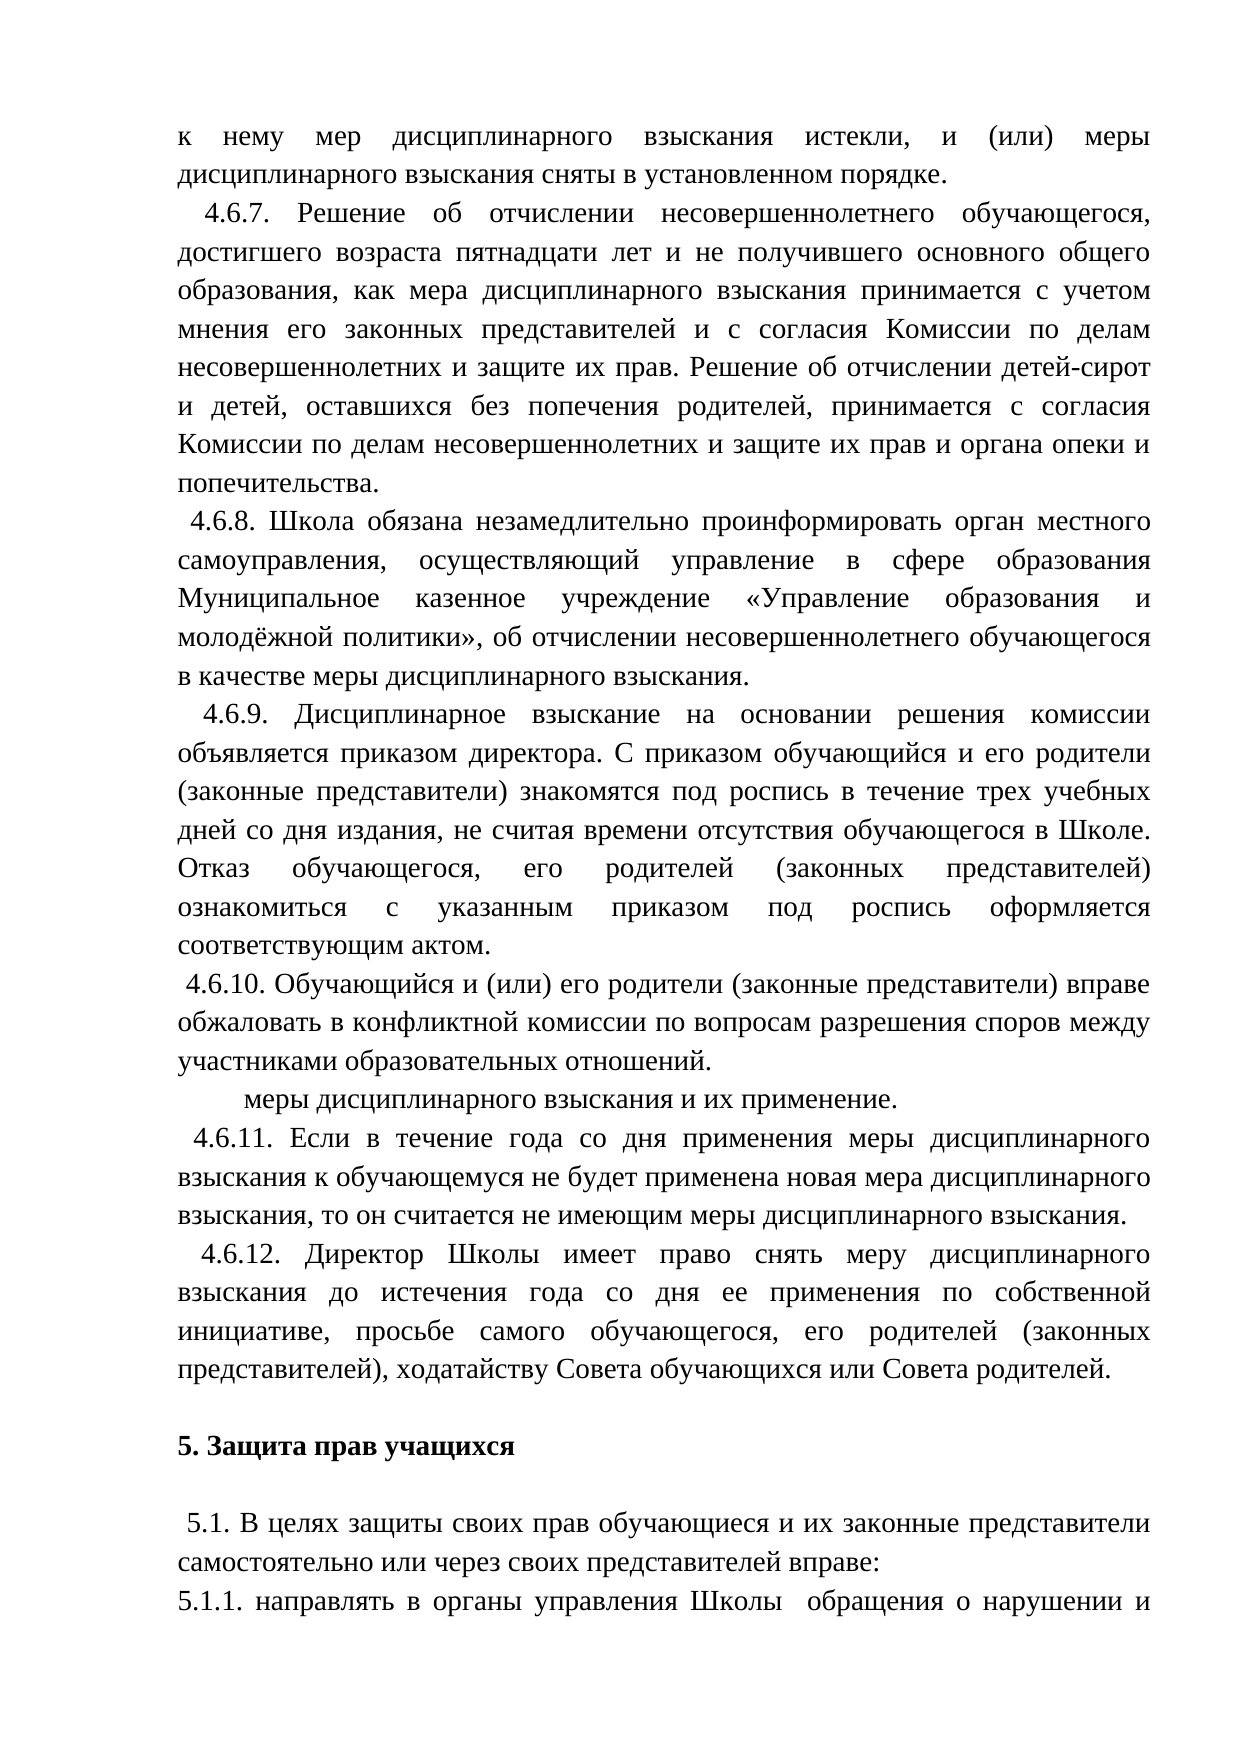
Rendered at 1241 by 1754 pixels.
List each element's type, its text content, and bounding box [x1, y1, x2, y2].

text 4.6.11. Если в течение года со дня применения меры дисциплинарного взыскания к обучающемуся не будет применена новая мера дисциплинарного взыскания, то он считается не имеющим меры дисциплинарного взыскания. [177, 1120, 1152, 1231]
text 4.6.8. Школа обязана незамедлительно проинформировать орган местного самоуправления, осуществляющий управление в сфере образования Муниципальное казенное учреждение «Управление образования и молодёжной политики», об отчислении несовершеннолетнего обучающегося в качестве меры дисциплинарного взыскания. [177, 503, 1152, 691]
text 5.1. В целях защиты своих прав обучающиеся и их законные представители самостоятельно или через своих представителей вправе: [177, 1506, 1152, 1578]
text 5. Защита прав учащихся [177, 1428, 1152, 1462]
text меры дисциплинарного взыскания и их применение. [177, 1082, 1152, 1115]
text 4.6.12. Директор Школы имеет право снять меру дисциплинарного взыскания до истечения года со дня ее применения по собственной инициативе, просьбе самого обучающегося, его родителей (законных представителей), ходатайству Совета обучающихся или Совета родителей. [177, 1236, 1152, 1385]
text 4.6.10. Обучающийся и (или) его родители (законные представители) вправе обжаловать в конфликтной комиссии по вопросам разрешения споров между участниками образовательных отношений. [177, 966, 1152, 1077]
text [177, 118, 1152, 190]
text 4.6.7. Решение об отчислении несовершеннолетнего обучающегося, достигшего возраста пятнадцати лет и не получившего основного общего образования, как мера дисциплинарного взыскания принимается с учетом мнения его законных представителей и с согласия Комиссии по делам несовершеннолетних и защите их прав. Решение об отчислении детей-сирот и детей, оставшихся без попечения родителей, принимается с согласия Комиссии по делам несовершеннолетних и защите их прав и органа опеки и попечительства. [177, 195, 1152, 498]
text 4.6.9. Дисциплинарное взыскание на основании решения комиссии объявляется приказом директора. С приказом обучающийся и его родители (законные представители) знакомятся под роспись в течение трех учебных дней со дня издания, не считая времени отсутствия обучающегося в Школе. Отказ обучающегося, его родителей (законных представителей) ознакомиться с указанным приказом под роспись оформляется соответствующим актом. [177, 696, 1152, 961]
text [177, 1583, 1152, 1616]
